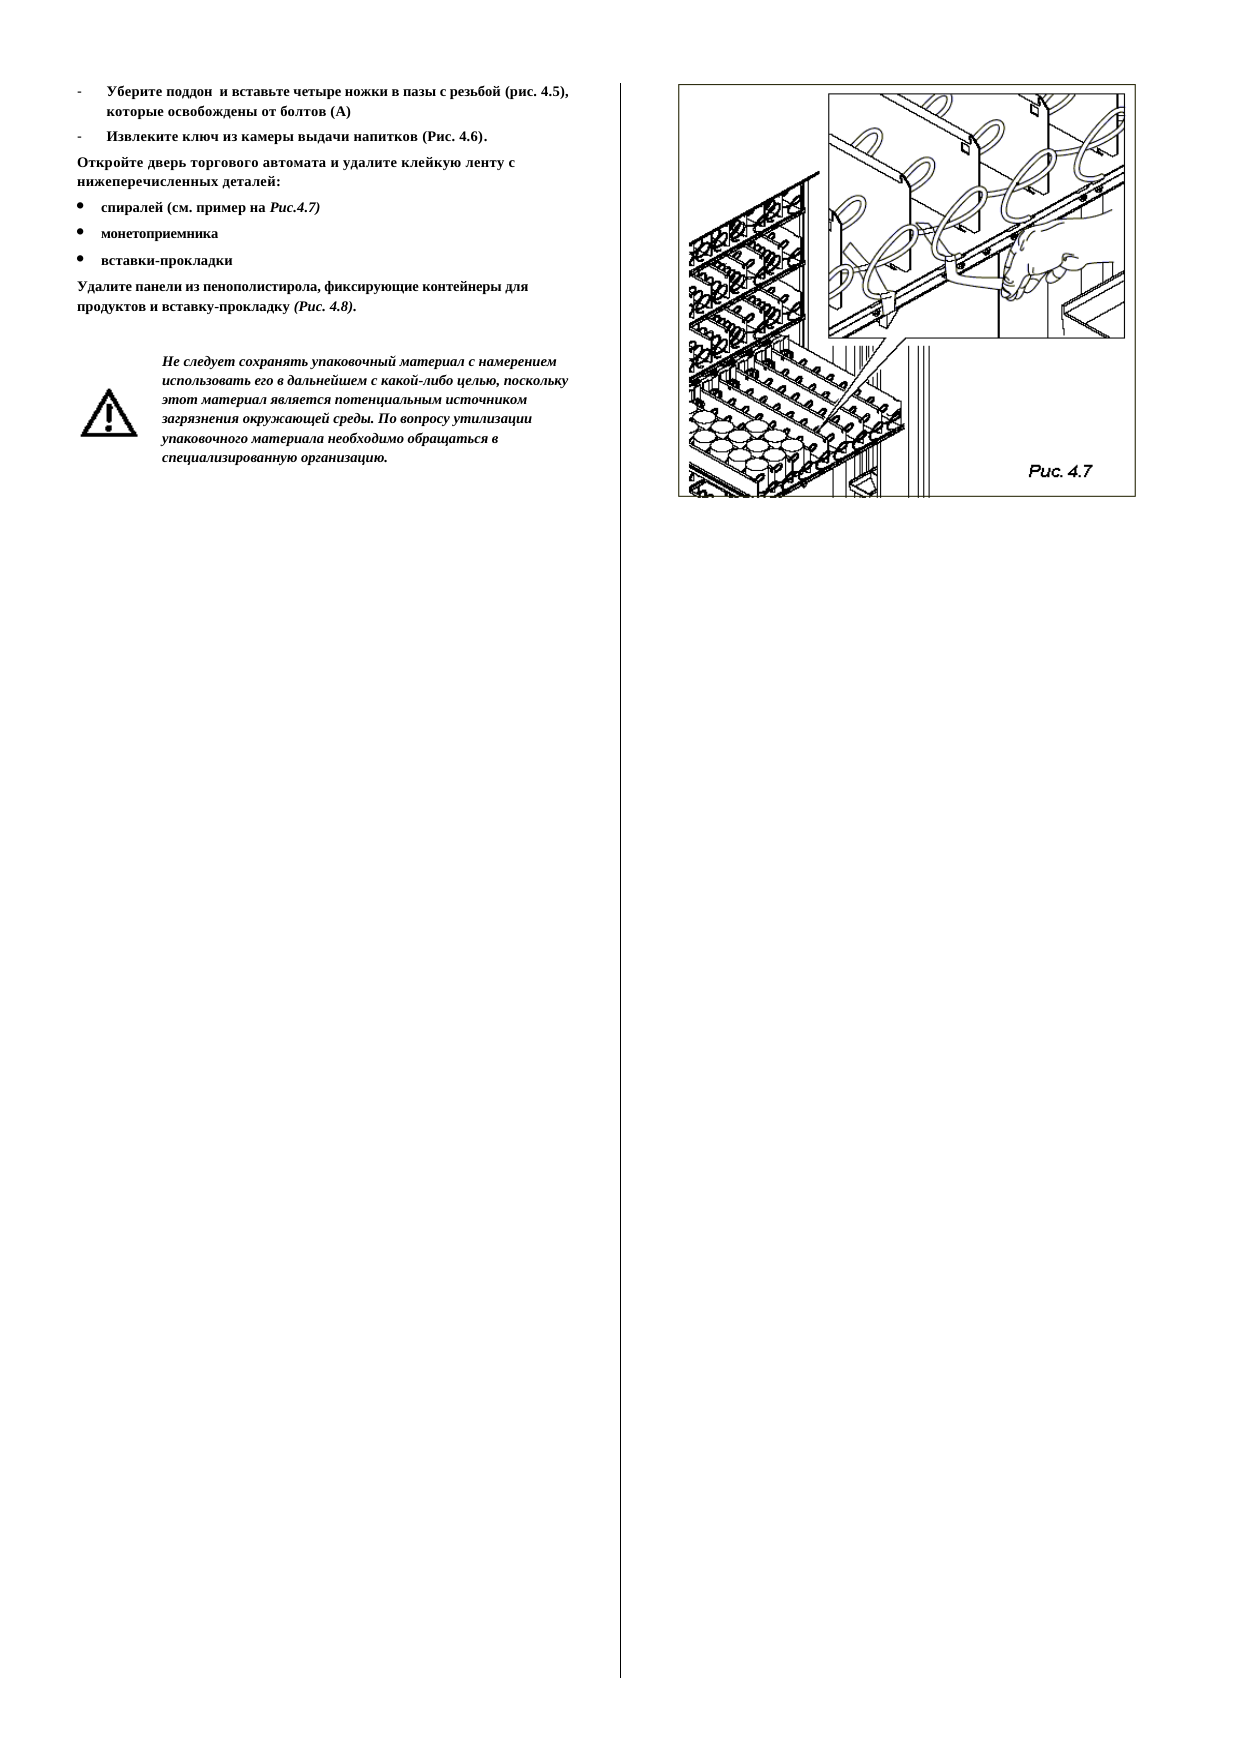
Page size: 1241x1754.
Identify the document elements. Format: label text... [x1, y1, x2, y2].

picture [675, 83, 1138, 501]
table_header Не следует сохранять упаковочный материал с намерением использовать его в дальнейшем с какой-либо целью, поскольку этот материал является потенциальным источником загрязнения окружающей среды. По вопросу утилизации упаковочного материала необходимо обращаться в специализированную организацию. [151, 348, 599, 474]
list вставки-прокладки [77, 251, 591, 269]
list спиралей (см. пример на Рис.4.7) [77, 198, 591, 216]
list Извлеките ключ из камеры выдачи напитков (Рис. 4.6). [77, 128, 591, 145]
list Уберите поддон и вставьте четыре ножки в пазы с резьбой (рис. 4.5), которые освобождены от болтов (A) [77, 83, 591, 119]
text Удалите панели из пенополистирола, фиксирующие контейнеры для продуктов и вставку-прокладку (Рис. 4.8). [77, 278, 591, 314]
picture [77, 385, 139, 442]
text Откройте дверь торгового автомата и удалите клейкую ленту с нижеперечисленных деталей: [77, 153, 591, 189]
list монетоприемника [77, 225, 591, 243]
table_header [66, 348, 151, 474]
